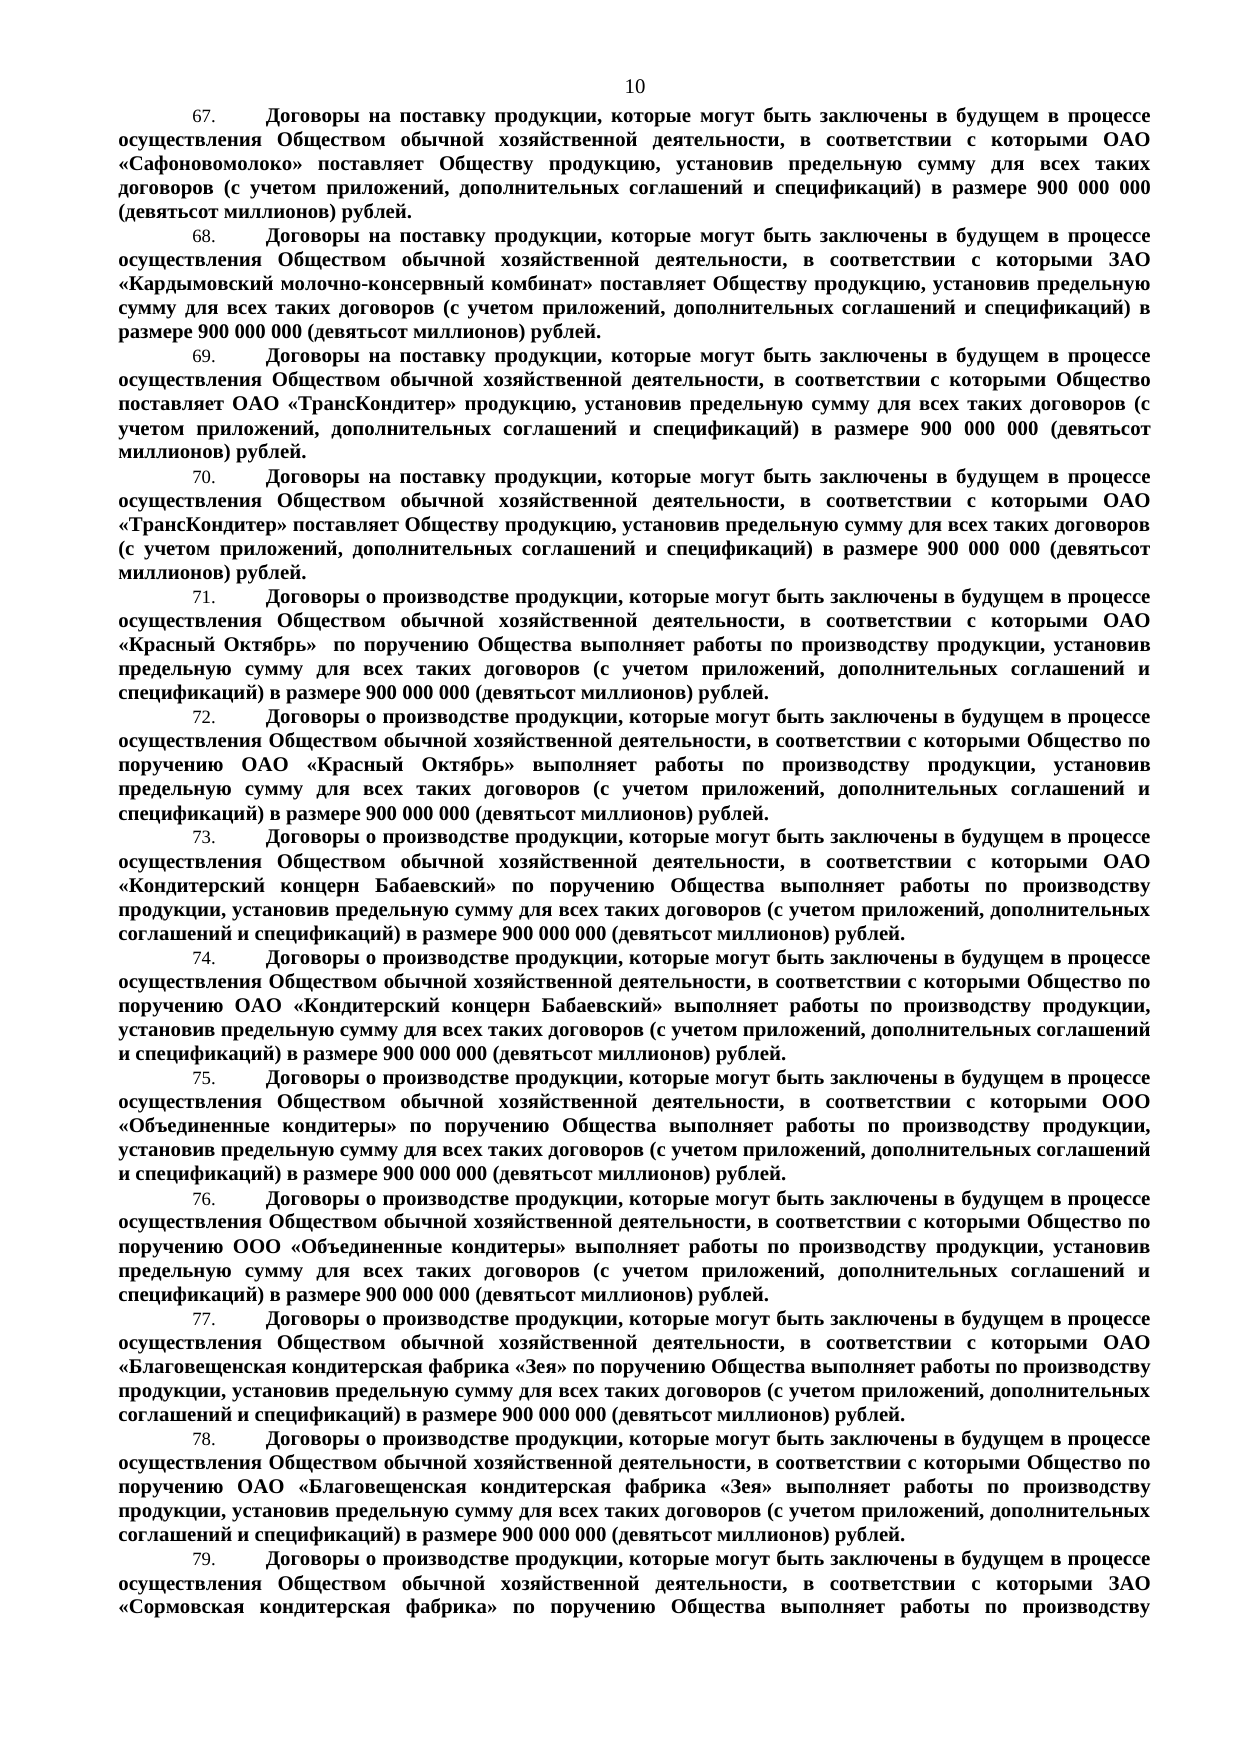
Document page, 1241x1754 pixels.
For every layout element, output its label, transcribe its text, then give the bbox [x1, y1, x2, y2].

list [118, 1546, 1152, 1618]
list Договоры о производстве продукции, которые могут быть заключены в будущем в процессе осуществления Обществом обычной хозяйственной деятельности, в соответствии с которыми ОАО «Красный Октябрь» по поручению Общества выполняет работы по производству продукции, установив предельную сумму для всех таких договоров (с учетом приложений, дополнительных соглашений и спецификаций) в размере 900 000 000 (девятьсот миллионов) рублей. [118, 584, 1152, 704]
list Договоры о производстве продукции, которые могут быть заключены в будущем в процессе осуществления Обществом обычной хозяйственной деятельности, в соответствии с которыми Общество по поручению ОАО «Красный Октябрь» выполняет работы по производству продукции, установив предельную сумму для всех таких договоров (с учетом приложений, дополнительных соглашений и спецификаций) в размере 900 000 000 (девятьсот миллионов) рублей. [118, 704, 1152, 824]
list Договоры о производстве продукции, которые могут быть заключены в будущем в процессе осуществления Обществом обычной хозяйственной деятельности, в соответствии с которыми ООО «Объединенные кондитеры» по поручению Общества выполняет работы по производству продукции, установив предельную сумму для всех таких договоров (с учетом приложений, дополнительных соглашений и спецификаций) в размере 900 000 000 (девятьсот миллионов) рублей. [118, 1065, 1152, 1185]
list Договоры о производстве продукции, которые могут быть заключены в будущем в процессе осуществления Обществом обычной хозяйственной деятельности, в соответствии с которыми Общество по поручению ОАО «Благовещенская кондитерская фабрика «Зея» выполняет работы по производству продукции, установив предельную сумму для всех таких договоров (с учетом приложений, дополнительных соглашений и спецификаций) в размере 900 000 000 (девятьсот миллионов) рублей. [118, 1426, 1152, 1546]
list Договоры о производстве продукции, которые могут быть заключены в будущем в процессе осуществления Обществом обычной хозяйственной деятельности, в соответствии с которыми Общество по поручению ОАО «Кондитерский концерн Бабаевский» выполняет работы по производству продукции, установив предельную сумму для всех таких договоров (с учетом приложений, дополнительных соглашений и спецификаций) в размере 900 000 000 (девятьсот миллионов) рублей. [118, 945, 1152, 1065]
list Договоры о производстве продукции, которые могут быть заключены в будущем в процессе осуществления Обществом обычной хозяйственной деятельности, в соответствии с которыми ОАО «Благовещенская кондитерская фабрика «Зея» по поручению Общества выполняет работы по производству продукции, установив предельную сумму для всех таких договоров (с учетом приложений, дополнительных соглашений и спецификаций) в размере 900 000 000 (девятьсот миллионов) рублей. [118, 1306, 1152, 1426]
list Договоры о производстве продукции, которые могут быть заключены в будущем в процессе осуществления Обществом обычной хозяйственной деятельности, в соответствии с которыми ОАО «Кондитерский концерн Бабаевский» по поручению Общества выполняет работы по производству продукции, установив предельную сумму для всех таких договоров (с учетом приложений, дополнительных соглашений и спецификаций) в размере 900 000 000 (девятьсот миллионов) рублей. [118, 824, 1152, 945]
list Договоры о производстве продукции, которые могут быть заключены в будущем в процессе осуществления Обществом обычной хозяйственной деятельности, в соответствии с которыми Общество по поручению ООО «Объединенные кондитеры» выполняет работы по производству продукции, установив предельную сумму для всех таких договоров (с учетом приложений, дополнительных соглашений и спецификаций) в размере 900 000 000 (девятьсот миллионов) рублей. [118, 1185, 1152, 1306]
list Договоры на поставку продукции, которые могут быть заключены в будущем в процессе осуществления Обществом обычной хозяйственной деятельности, в соответствии с которыми Общество поставляет ОАО «ТрансКондитер» продукцию, установив предельную сумму для всех таких договоров (с учетом приложений, дополнительных соглашений и спецификаций) в размере 900 000 000 (девятьсот миллионов) рублей. [118, 343, 1152, 463]
list Договоры на поставку продукции, которые могут быть заключены в будущем в процессе осуществления Обществом обычной хозяйственной деятельности, в соответствии с которыми ОАО «ТрансКондитер» поставляет Обществу продукцию, установив предельную сумму для всех таких договоров (с учетом приложений, дополнительных соглашений и спецификаций) в размере 900 000 000 (девятьсот миллионов) рублей. [118, 463, 1152, 584]
list Договоры на поставку продукции, которые могут быть заключены в будущем в процессе осуществления Обществом обычной хозяйственной деятельности, в соответствии с которыми ЗАО «Кардымовский молочно-консервный комбинат» поставляет Обществу продукцию, установив предельную сумму для всех таких договоров (с учетом приложений, дополнительных соглашений и спецификаций) в размере 900 000 000 (девятьсот миллионов) рублей. [118, 223, 1152, 343]
list Договоры на поставку продукции, которые могут быть заключены в будущем в процессе осуществления Обществом обычной хозяйственной деятельности, в соответствии с которыми ОАО «Сафоновомолоко» поставляет Обществу продукцию, установив предельную сумму для всех таких договоров (с учетом приложений, дополнительных соглашений и спецификаций) в размере 900 000 000 (девятьсот миллионов) рублей. [118, 103, 1152, 223]
